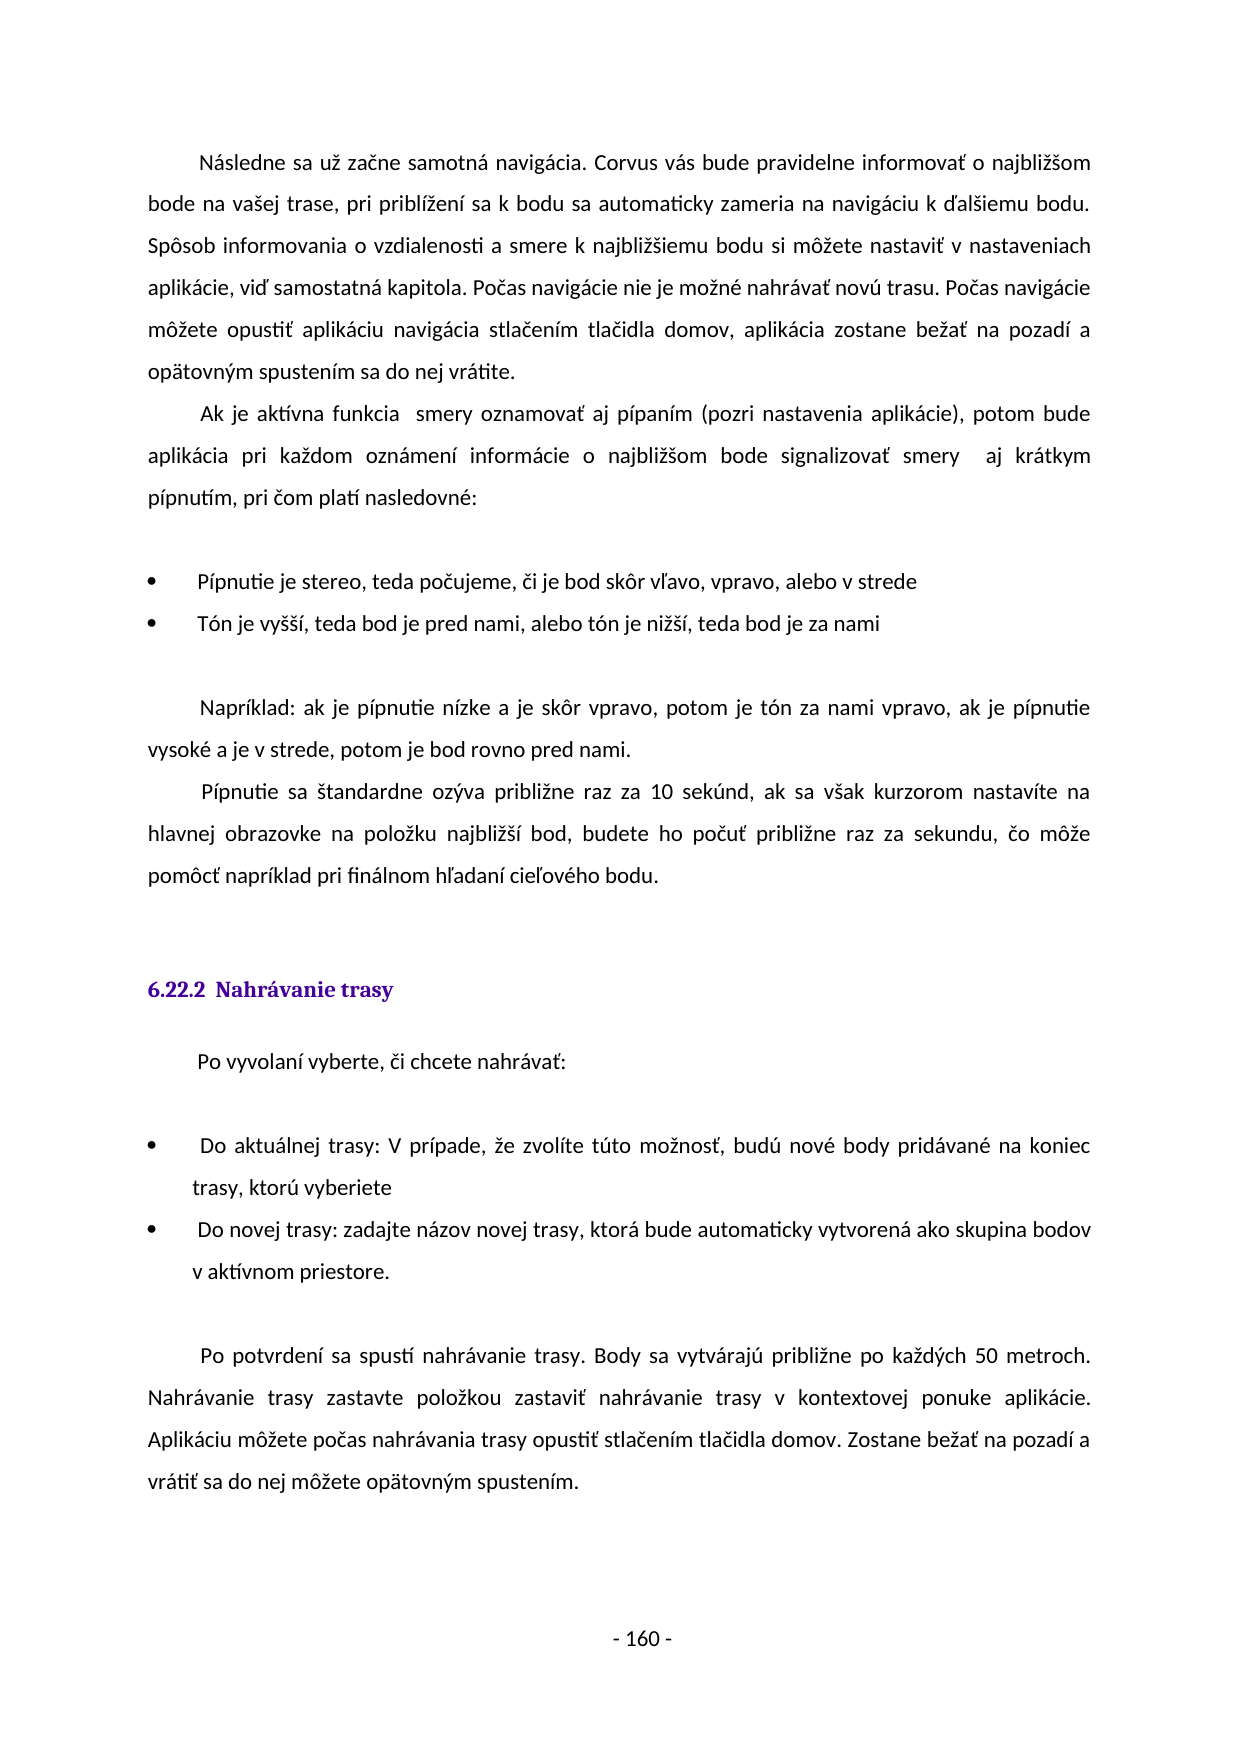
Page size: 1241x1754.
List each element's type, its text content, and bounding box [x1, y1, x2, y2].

list Do novej trasy: zadajte názov novej trasy, ktorá bude automaticky vytvorená ako skupina bodov v aktívnom priestore. [148, 1215, 1093, 1285]
text Následne sa už začne samotná navigácia. Corvus vás bude pravidelne informovať o najbližšom bode na vašej trase, pri priblížení sa k bodu sa automaticky zameria na navigáciu k ďalšiemu bodu. Spôsob informovania o vzdialenosti a smere k najbližšiemu bodu si môžete nastaviť v nastaveniach aplikácie, viď samostatná kapitola. Počas navigácie nie je možné nahrávať novú trasu. Počas navigácie môžete opustiť aplikáciu navigácia stlačením tlačidla domov, aplikácia zostane bežať na pozadí a opätovným spustením sa do nej vrátite. [148, 148, 1093, 386]
list Do aktuálnej trasy: V prípade, že zvolíte túto možnosť, budú nové body pridávané na koniec trasy, ktorú vyberiete [148, 1131, 1093, 1201]
text Pípnutie sa štandardne ozýva približne raz za 10 sekúnd, ak sa však kurzorom nastavíte na hlavnej obrazovke na položku najbližší bod, budete ho počuť približne raz za sekundu, čo môže pomôcť napríklad pri finálnom hľadaní cieľového bodu. [148, 777, 1093, 889]
subtitle Nahrávanie trasy [148, 976, 1093, 1003]
text Po potvrdení sa spustí nahrávanie trasy. Body sa vytvárajú približne po každých 50 metroch. Nahrávanie trasy zastavte položkou zastaviť nahrávanie trasy v kontextovej ponuke aplikácie. Aplikáciu môžete počas nahrávania trasy opustiť stlačením tlačidla domov. Zostane bežať na pozadí a vrátiť sa do nej môžete opätovným spustením. [148, 1341, 1093, 1495]
list Pípnutie je stereo, teda počujeme, či je bod skôr vľavo, vpravo, alebo v strede [148, 567, 1093, 595]
text Po vyvolaní vyberte, či chcete nahrávať: [148, 1047, 1093, 1075]
text Ak je aktívna funkcia smery oznamovať aj pípaním (pozri nastavenia aplikácie), potom bude aplikácia pri každom oznámení informácie o najbližšom bode signalizovať smery aj krátkym pípnutím, pri čom platí nasledovné: [148, 399, 1093, 511]
list Tón je vyšší, teda bod je pred nami, alebo tón je nižší, teda bod je za nami [148, 609, 1093, 637]
text Napríklad: ak je pípnutie nízke a je skôr vpravo, potom je tón za nami vpravo, ak je pípnutie vysoké a je v strede, potom je bod rovno pred nami. [148, 693, 1093, 763]
